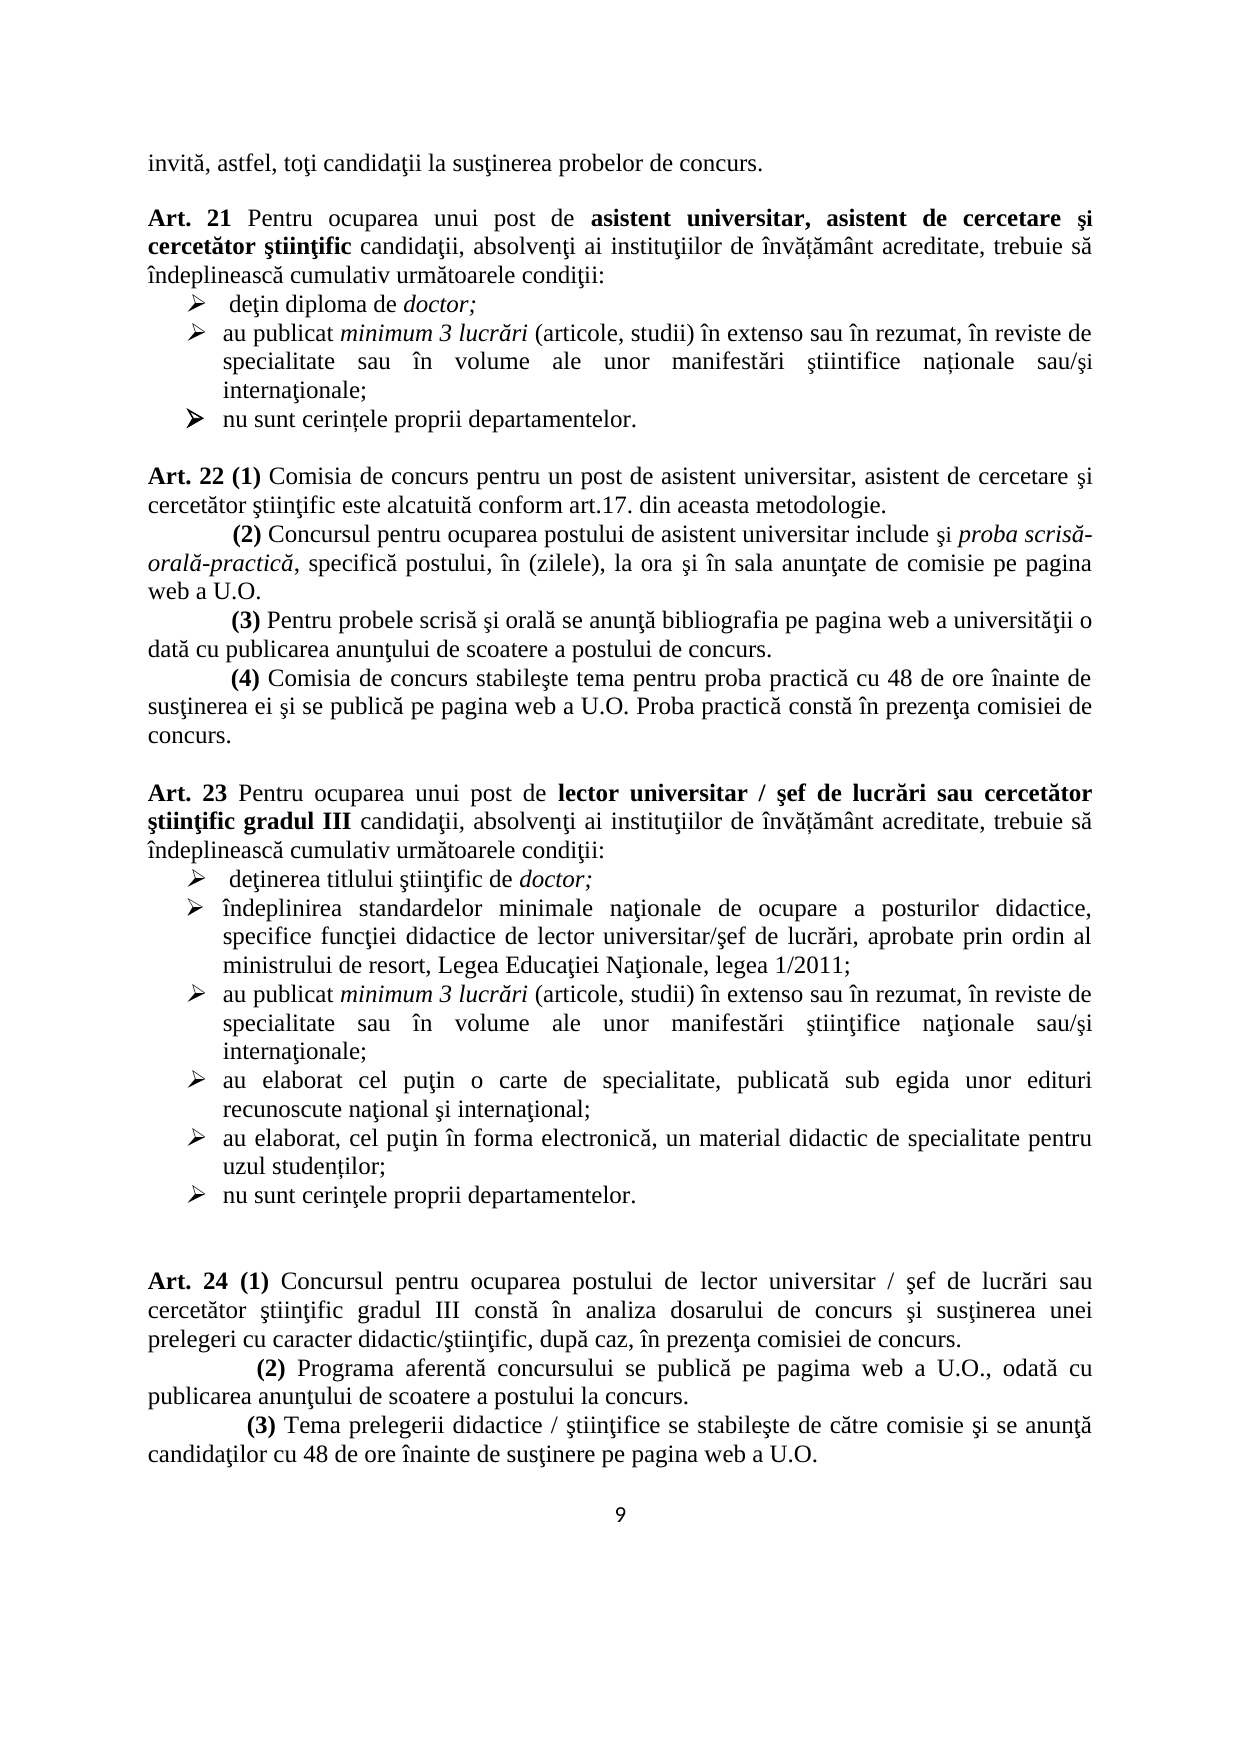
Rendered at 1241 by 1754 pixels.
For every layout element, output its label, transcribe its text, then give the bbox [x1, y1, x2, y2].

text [148, 148, 1093, 176]
text (2) Concursul pentru ocuparea postului de asistent universitar include şi proba scrisă-orală-practică, specifică postului, în (zilele), la ora şi în sala anunţate de comisie pe pagina web a U.O. [148, 519, 1093, 605]
text Art. 24 (1) Concursul pentru ocuparea postului de lector universitar / şef de lucrări sau cercetător ştiinţific gradul III constă în analiza dosarului de concurs şi susţinerea unei prelegeri cu caracter didactic/ştiinţific, după caz, în prezenţa comisiei de concurs. [148, 1266, 1093, 1353]
list au elaborat, cel puţin în forma electronică, un material didactic de specialitate pentru uzul studenților; [185, 1123, 1093, 1180]
list au elaborat cel puţin o carte de specialitate, publicată sub egida unor edituri recunoscute naţional şi internaţional; [185, 1065, 1093, 1123]
list au publicat minimum 3 lucrări (articole, studii) în extenso sau în rezumat, în reviste de specialitate sau în volume ale unor manifestări ştiintifice naționale sau/şi internaţionale; [185, 318, 1093, 404]
list nu sunt cerinţele proprii departamentelor. [185, 1180, 1093, 1209]
text Art. 23 Pentru ocuparea unui post de lector universitar / şef de lucrări sau cercetător ştiinţific gradul III candidaţii, absolvenţi ai instituţiilor de învățământ acreditate, trebuie să îndeplinească cumulativ următoarele condiţii: [148, 778, 1093, 864]
text Art. 21 Pentru ocuparea unui post de asistent universitar, asistent de cercetare şi cercetător ştiinţific candidaţii, absolvenţi ai instituţiilor de învățământ acreditate, trebuie să îndeplinească cumulativ următoarele condiţii: [148, 203, 1093, 289]
list nu sunt cerințele proprii departamentelor. [185, 404, 1093, 433]
text (3) Pentru probele scrisă şi orală se anunţă bibliografia pe pagina web a universităţii o dată cu publicarea anunţului de scoatere a postului de concurs. [148, 605, 1093, 663]
list au publicat minimum 3 lucrări (articole, studii) în extenso sau în rezumat, în reviste de specialitate sau în volume ale unor manifestări ştiinţifice naţionale sau/şi internaţionale; [185, 979, 1093, 1065]
text (2) Programa aferentă concursului se publică pe pagima web a U.O., odată cu publicarea anunţului de scoatere a postului la concurs. [148, 1353, 1093, 1410]
list îndeplinirea standardelor minimale naţionale de ocupare a posturilor didactice, specifice funcţiei didactice de lector universitar/şef de lucrări, aprobate prin ordin al ministrului de resort, Legea Educaţiei Naţionale, legea 1/2011; [185, 893, 1093, 979]
list deţin diploma de doctor; [185, 289, 1093, 318]
text Art. 22 (1) Comisia de concurs pentru un post de asistent universitar, asistent de cercetare şi cercetător ştiinţific este alcatuită conform art.17. din aceasta metodologie. [148, 461, 1093, 519]
text (3) Tema prelegerii didactice / ştiinţifice se stabileşte de către comisie şi se anunţă candidaţilor cu 48 de ore înainte de susţinere pe pagina web a U.O. [148, 1410, 1093, 1468]
list deţinerea titlului ştiinţific de doctor; [185, 864, 1093, 893]
text (4) Comisia de concurs stabileşte tema pentru proba practică cu 48 de ore înainte de susţinerea ei şi se publică pe pagina web a U.O. Proba practică constă în prezenţa comisiei de concurs. [148, 663, 1093, 749]
